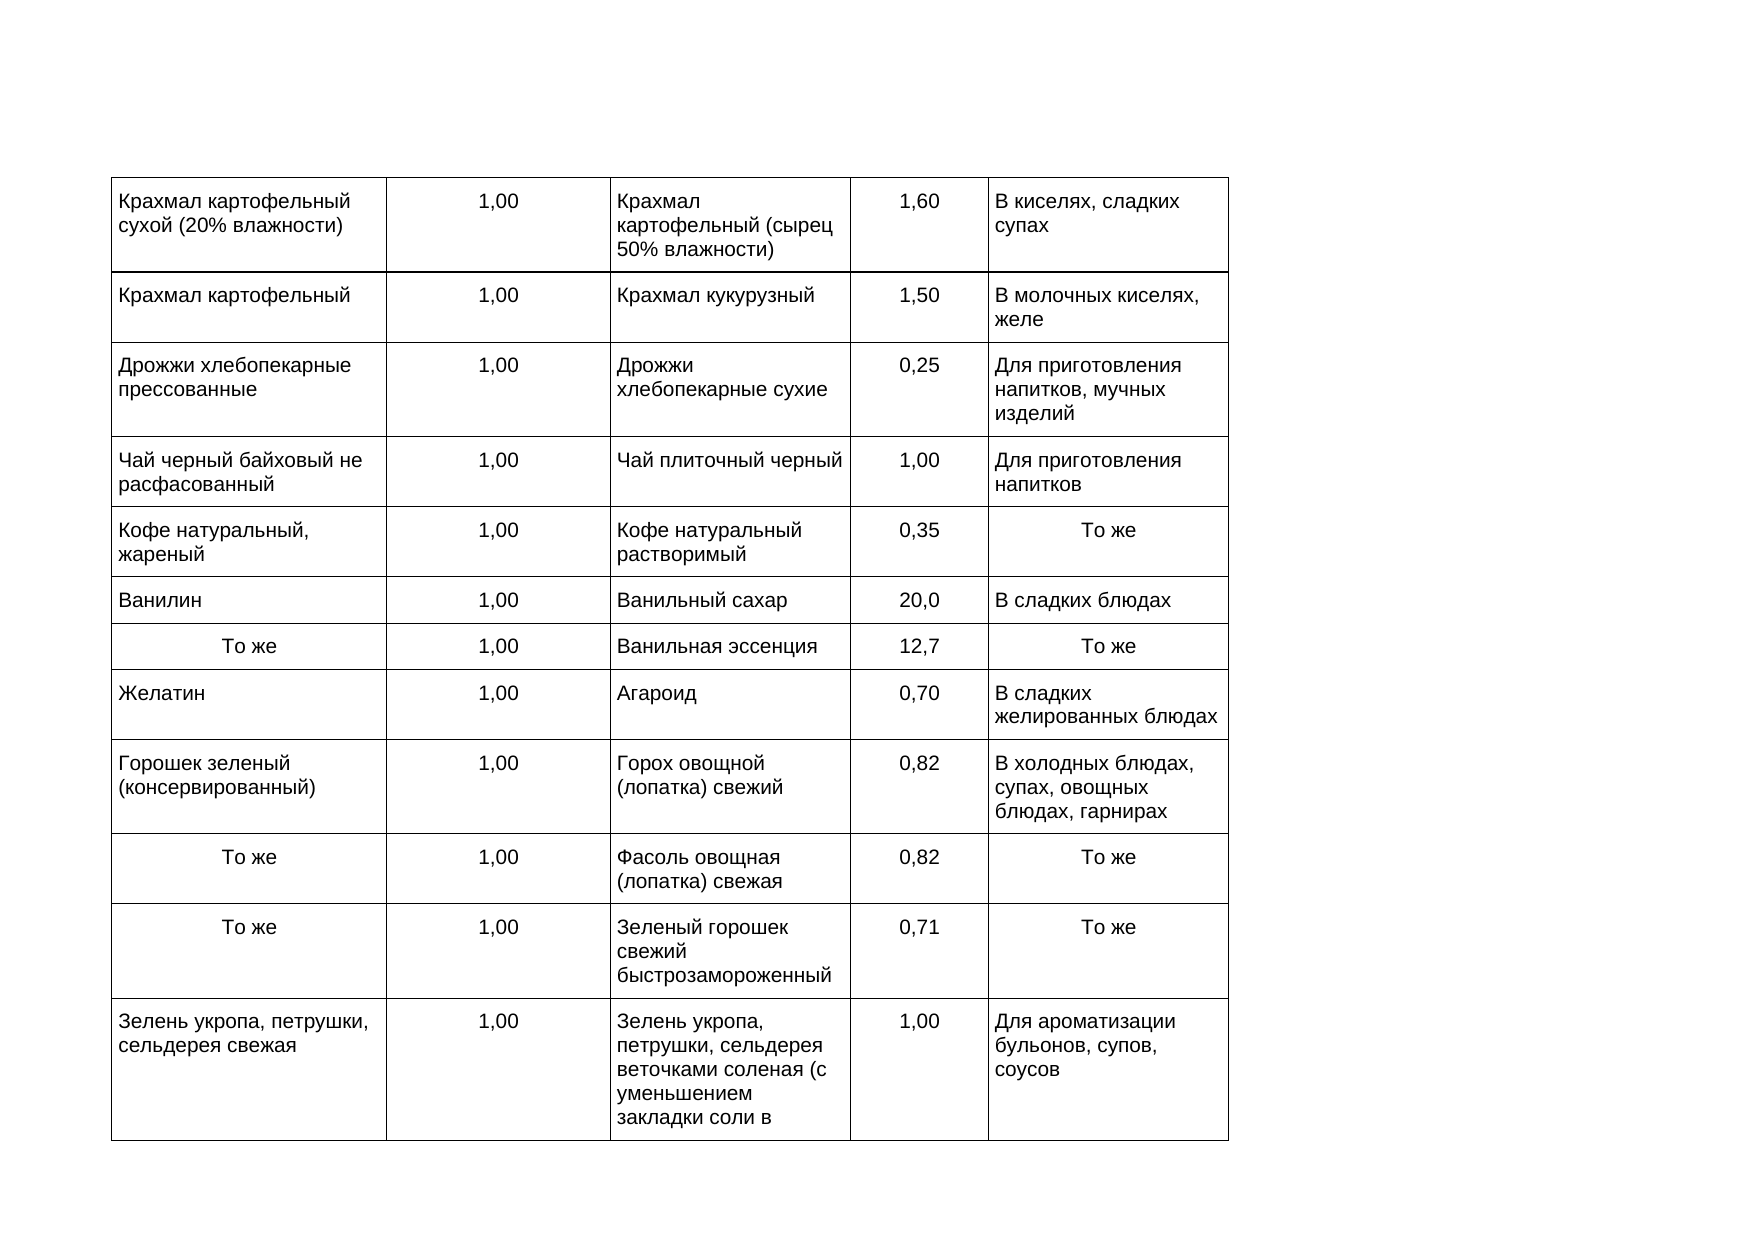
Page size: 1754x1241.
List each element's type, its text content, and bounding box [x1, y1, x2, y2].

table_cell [989, 999, 1228, 1139]
table_cell Для приготовления напитков [989, 437, 1228, 506]
table_cell Крахмал картофельный (сырец 50% влажности) [611, 178, 850, 271]
table_cell Ванильная эссенция [611, 624, 850, 669]
table_cell Дрожжи хлебопекарные сухие [611, 343, 850, 436]
table_cell 1,00 [387, 178, 610, 271]
table_cell 1,00 [387, 507, 610, 576]
table_cell Агароид [611, 670, 850, 739]
table_cell 1,00 [387, 437, 610, 506]
table_cell В сладких желированных блюдах [989, 670, 1228, 739]
table_cell То же [112, 904, 386, 997]
table_cell 1,00 [387, 343, 610, 436]
table_cell Крахмал картофельный сухой (20% влажности) [112, 178, 386, 271]
table_cell 1,00 [387, 670, 610, 739]
table_cell 1,00 [387, 834, 610, 903]
table_cell То же [112, 624, 386, 669]
table_cell Зеленый горошек свежий быстрозамороженный [611, 904, 850, 997]
table_cell В сладких блюдах [989, 577, 1228, 622]
table_cell Крахмал кукурузный [611, 273, 850, 342]
table_cell 1,00 [851, 999, 988, 1139]
table_cell То же [989, 834, 1228, 903]
table_cell В молочных киселях, желе [989, 273, 1228, 342]
table_cell 0,82 [851, 740, 988, 833]
table_cell Желатин [112, 670, 386, 739]
table_cell То же [989, 904, 1228, 997]
table_cell Для приготовления напитков, мучных изделий [989, 343, 1228, 436]
table_cell Кофе натуральный растворимый [611, 507, 850, 576]
table_cell 12,7 [851, 624, 988, 669]
table_cell 0,70 [851, 670, 988, 739]
table_cell Кофе натуральный, жареный [112, 507, 386, 576]
table_cell 1,00 [387, 624, 610, 669]
table_cell 0,25 [851, 343, 988, 436]
table_cell 1,00 [387, 577, 610, 622]
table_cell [611, 999, 850, 1139]
table_cell 20,0 [851, 577, 988, 622]
table_cell 1,60 [851, 178, 988, 271]
table_cell Чай черный байховый не расфасованный [112, 437, 386, 506]
table_cell То же [989, 624, 1228, 669]
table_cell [112, 999, 386, 1139]
table_cell В киселях, сладких супах [989, 178, 1228, 271]
table_cell 0,71 [851, 904, 988, 997]
table_cell 1,00 [387, 740, 610, 833]
table_cell Ванильный сахар [611, 577, 850, 622]
table_cell Горох овощной (лопатка) свежий [611, 740, 850, 833]
table_cell Горошек зеленый (консервированный) [112, 740, 386, 833]
table_cell 1,00 [387, 904, 610, 997]
table_cell Крахмал картофельный [112, 273, 386, 342]
table_cell 1,50 [851, 273, 988, 342]
table_cell 1,00 [387, 999, 610, 1139]
table_cell 0,35 [851, 507, 988, 576]
table_cell В холодных блюдах, супах, овощных блюдах, гарнирах [989, 740, 1228, 833]
table_cell 1,00 [387, 273, 610, 342]
table_cell То же [989, 507, 1228, 576]
table_cell Чай плиточный черный [611, 437, 850, 506]
table_cell Дрожжи хлебопекарные прессованные [112, 343, 386, 436]
table_cell 1,00 [851, 437, 988, 506]
table_cell Ванилин [112, 577, 386, 622]
table_cell То же [112, 834, 386, 903]
table_cell Фасоль овощная (лопатка) свежая [611, 834, 850, 903]
table_cell 0,82 [851, 834, 988, 903]
